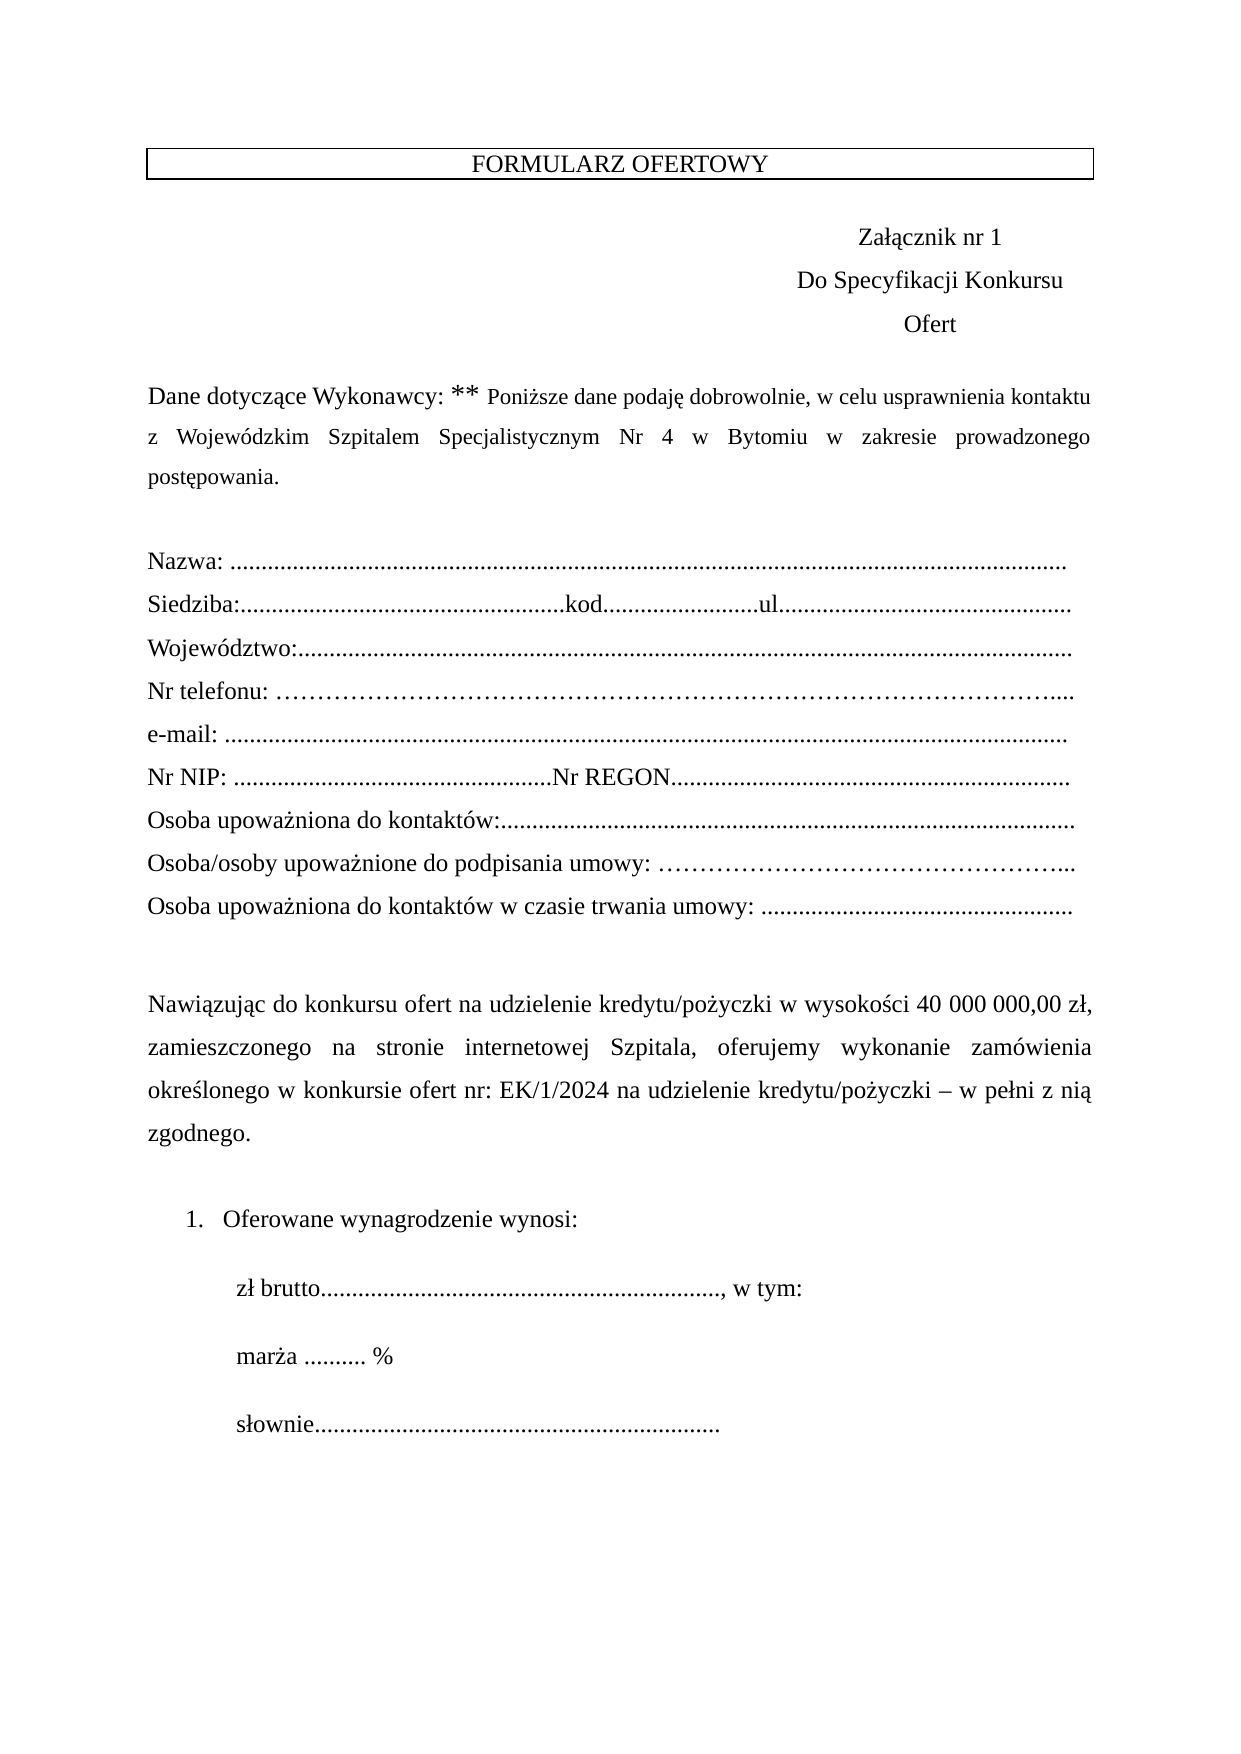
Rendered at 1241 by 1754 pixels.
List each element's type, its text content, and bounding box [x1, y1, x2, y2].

text e-mail: ....................................................................................................................................... [147, 719, 1093, 748]
text marża .......... % [236, 1341, 1093, 1369]
text słownie................................................................. [236, 1409, 1093, 1438]
text Nazwa: ...................................................................................................................................... [147, 546, 1093, 575]
text Województwo:............................................................................................................................ [147, 633, 1093, 661]
text Nr telefonu: ………………………………………………………………………………….... [147, 676, 1093, 704]
text Do Specyfikacji Konkursu Ofert [768, 266, 1092, 337]
text Nawiązując do konkursu ofert na udzielenie kredytu/pożyczki w wysokości 40 000 000,00 zł, zamieszczonego na stronie internetowej Szpitala, oferujemy wykonanie zamówienia określonego w konkursie ofert nr: EK/1/2024 na udzielenie kredytu/pożyczki – w pełni z nią zgodnego. [148, 989, 1093, 1147]
text zł brutto................................................................, w tym: [236, 1273, 1093, 1301]
text FORMULARZ OFERTOWY [148, 149, 1093, 178]
text Załącznik nr 1 [768, 222, 1092, 251]
text Osoba/osoby upoważnione do podpisania umowy: …………………………………………... [147, 848, 1093, 877]
text Nr NIP: ...................................................Nr REGON................................................................ [147, 762, 1093, 791]
text Osoba upoważniona do kontaktów w czasie trwania umowy: .................................................. [147, 891, 1093, 920]
list Oferowane wynagrodzenie wynosi: [185, 1204, 1093, 1233]
text Osoba upoważniona do kontaktów:............................................................................................ [147, 805, 1093, 834]
text Siedziba:....................................................kod.........................ul............................................... [147, 589, 1093, 618]
text Dane dotyczące Wykonawcy: ** Poniższe dane podaję dobrowolnie, w celu usprawnienia kontaktu z Wojewódzkim Szpitalem Specjalistycznym Nr 4 w Bytomiu w zakresie prowadzonego postępowania. [148, 377, 1092, 489]
